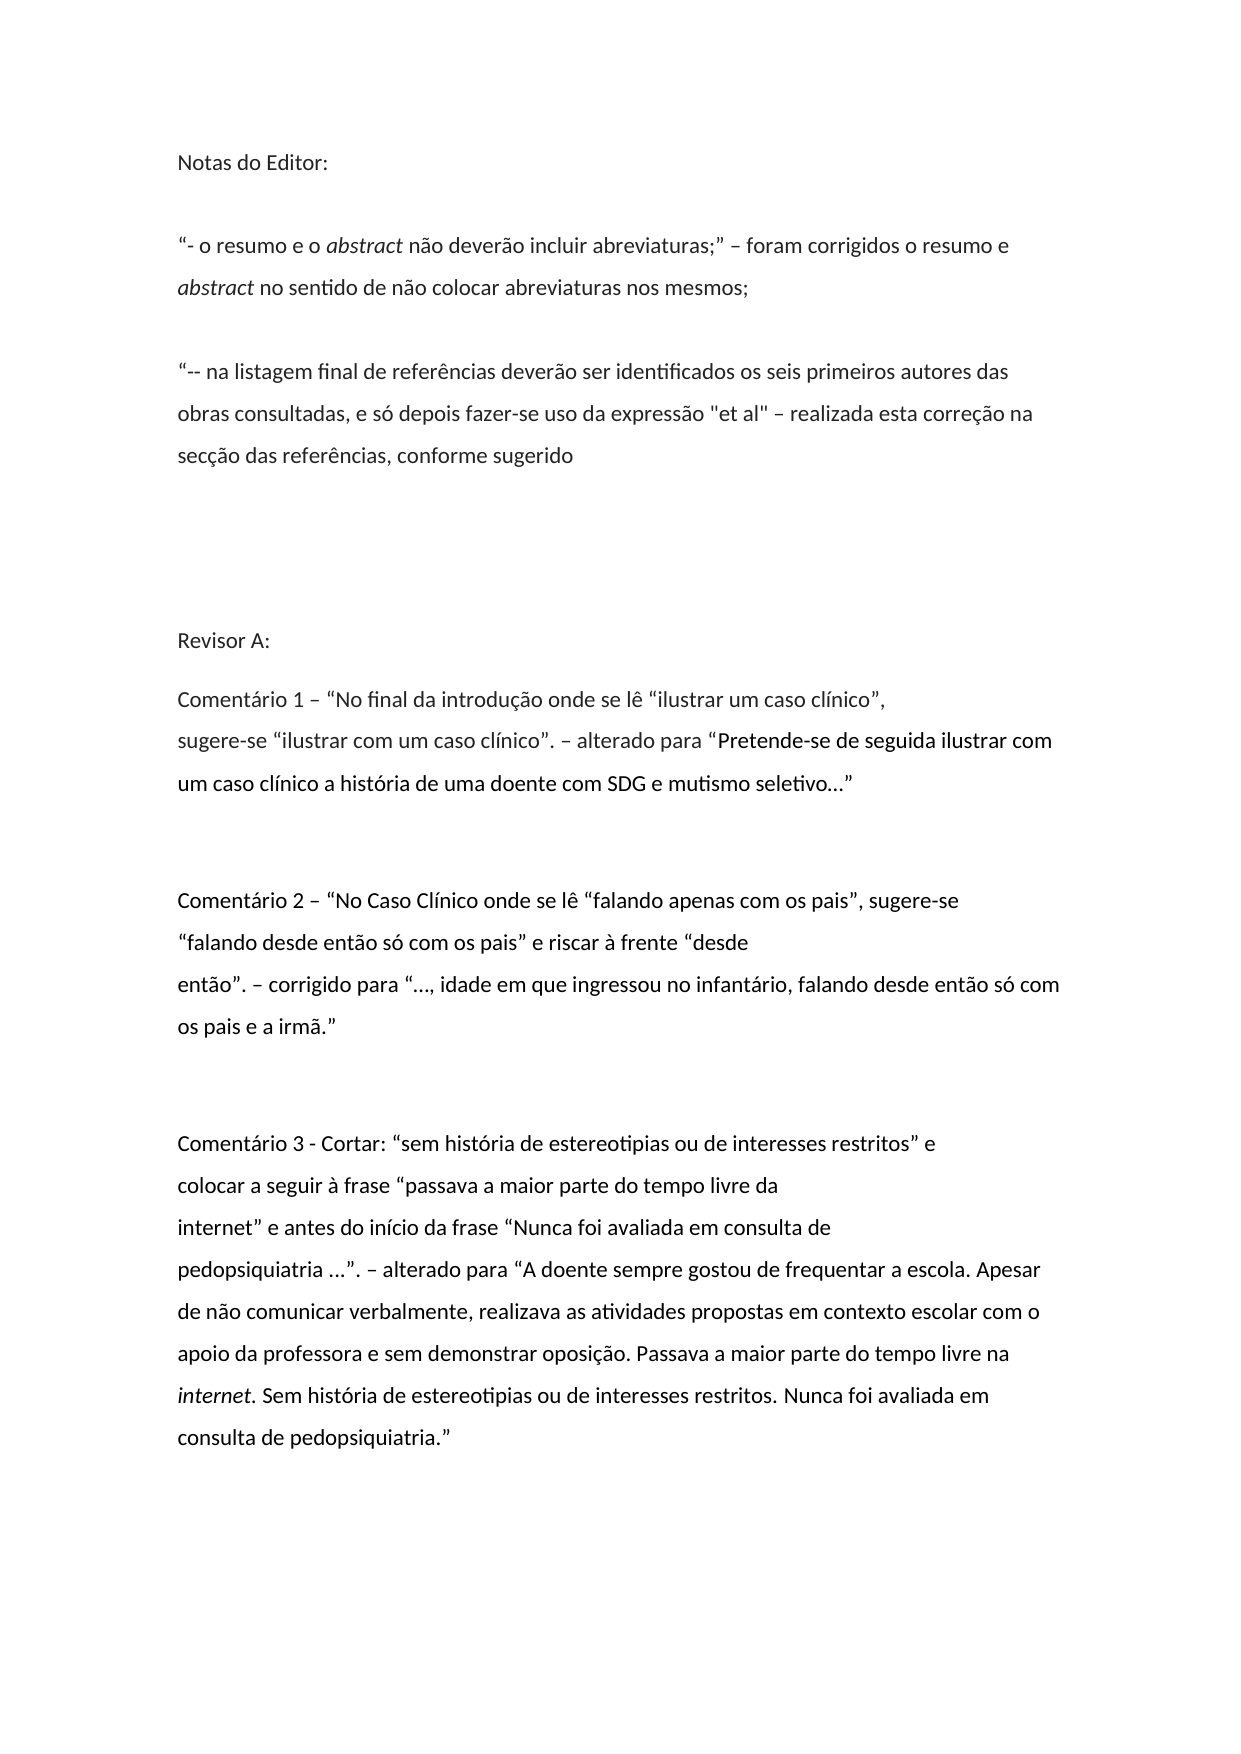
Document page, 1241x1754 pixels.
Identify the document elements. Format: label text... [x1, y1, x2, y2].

text Comentário 1 – “No final da introdução onde se lê “ilustrar um caso clínico”, sugere-se “ilustrar com um caso clínico”. – alterado para “Pretende-se de seguida ilustrar com um caso clínico a história de uma doente com SDG e mutismo seletivo…” [177, 685, 1063, 797]
text Notas do Editor: [177, 148, 1063, 176]
text Comentário 2 – “No Caso Clínico onde se lê “falando apenas com os pais”, sugere-se “falando desde então só com os pais” e riscar à frente “desde então”. – corrigido para “…, idade em que ingressou no infantário, falando desde então só com os pais e a irmã.” [177, 886, 1063, 1040]
text “-- na listagem final de referências deverão ser identificados os seis primeiros autores das obras consultadas, e só depois fazer-se uso da expressão "et al" – realizada esta correção na secção das referências, conforme sugerido [177, 357, 1063, 469]
text Comentário 3 - Cortar: “sem história de estereotipias ou de interesses restritos” e colocar a seguir à frase “passava a maior parte do tempo livre da internet” e antes do início da frase “Nunca foi avaliada em consulta de pedopsiquiatria ...”. – alterado para “A doente sempre gostou de frequentar a escola. Apesar de não comunicar verbalmente, realizava as atividades propostas em contexto escolar com o apoio da professora e sem demonstrar oposição. Passava a maior parte do tempo livre na internet. Sem história de estereotipias ou de interesses restritos. Nunca foi avaliada em consulta de pedopsiquiatria.” [177, 1129, 1063, 1451]
text “- o resumo e o abstract não deverão incluir abreviaturas;” – foram corrigidos o resumo e abstract no sentido de não colocar abreviaturas nos mesmos; [177, 232, 1063, 302]
text Revisor A: [177, 626, 1063, 654]
